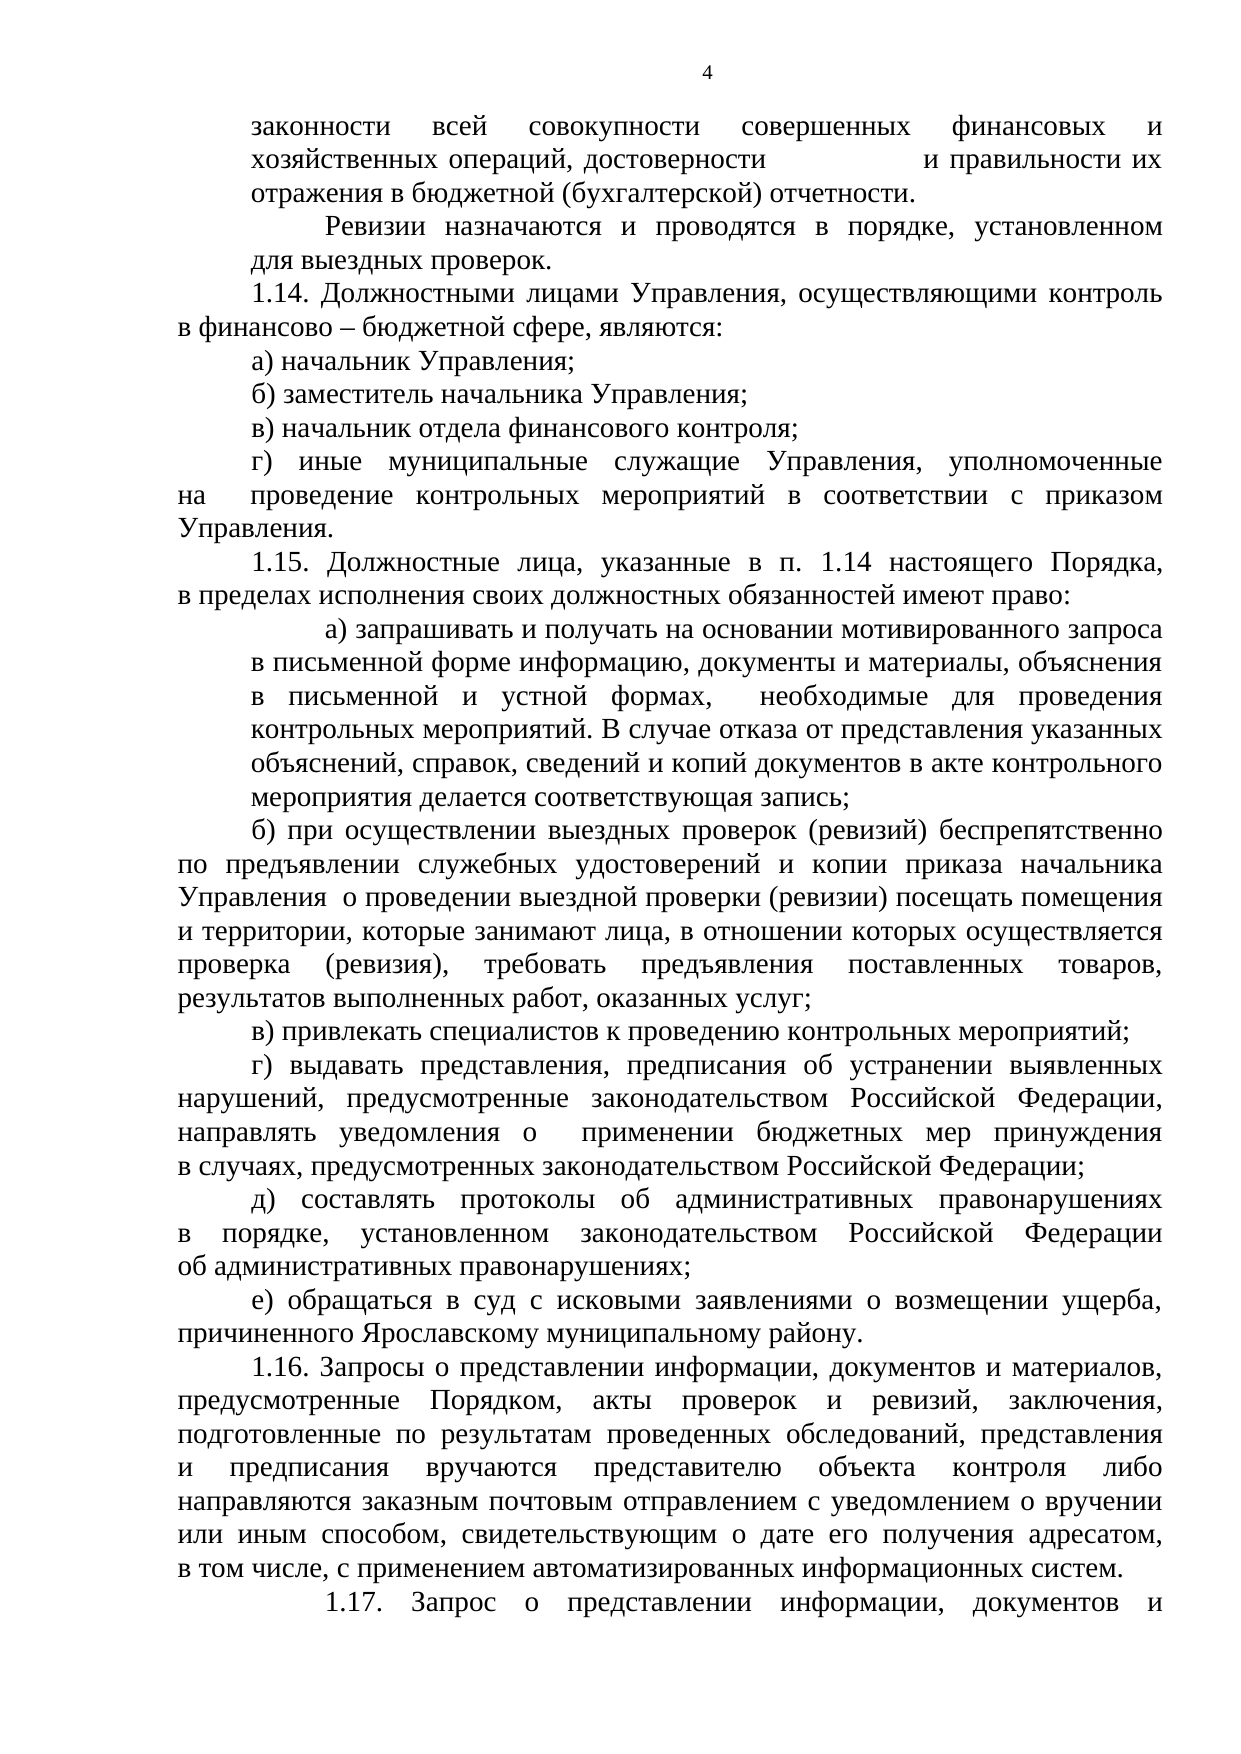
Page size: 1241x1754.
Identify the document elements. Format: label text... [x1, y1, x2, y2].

text 1.16. Запросы о представлении информации, документов и материалов, предусмотренные Порядком, акты проверок и ревизий, заключения, подготовленные по результатам проведенных обследований, представления и предписания вручаются представителю объекта контроля либо направляются заказным почтовым отправлением с уведомлением о вручении или иным способом, свидетельствующим о дате его получения адресатом, в том числе, с применением автоматизированных информационных систем. [177, 1349, 1163, 1584]
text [251, 1584, 1163, 1617]
text д) составлять протоколы об административных правонарушениях в порядке, установленном законодательством Российской Федерации об административных правонарушениях; [177, 1181, 1163, 1282]
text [251, 108, 1163, 208]
text а) начальник Управления; [177, 343, 1163, 376]
text Ревизии назначаются и проводятся в порядке, установленном для выездных проверок. [251, 208, 1163, 276]
text а) запрашивать и получать на основании мотивированного запроса в письменной форме информацию, документы и материалы, объяснения в письменной и устной формах, необходимые для проведения контрольных мероприятий. В случае отказа от представления указанных объяснений, справок, сведений и копий документов в акте контрольного мероприятия делается соответствующая запись; [251, 611, 1163, 812]
text б) заместитель начальника Управления; [177, 376, 1163, 410]
text б) при осуществлении выездных проверок (ревизий) беспрепятственно по предъявлении служебных удостоверений и копии приказа начальника Управления о проведении выездной проверки (ревизии) посещать помещения и территории, которые занимают лица, в отношении которых осуществляется проверка (ревизия), требовать предъявления поставленных товаров, результатов выполненных работ, оказанных услуг; [177, 812, 1163, 1013]
text 1.15. Должностные лица, указанные в п. 1.14 настоящего Порядка, в пределах исполнения своих должностных обязанностей имеют право: [177, 544, 1163, 611]
text в) привлекать специалистов к проведению контрольных мероприятий; [177, 1013, 1163, 1047]
text в) начальник отдела финансового контроля; [177, 410, 1163, 443]
text 1.14. Должностными лицами Управления, осуществляющими контроль в финансово – бюджетной сфере, являются: [177, 276, 1163, 343]
text е) обращаться в суд с исковыми заявлениями о возмещении ущерба, причиненного Ярославскому муниципальному району. [177, 1282, 1163, 1349]
text г) иные муниципальные служащие Управления, уполномоченные на проведение контрольных мероприятий в соответствии с приказом Управления. [177, 443, 1163, 544]
text г) выдавать представления, предписания об устранении выявленных нарушений, предусмотренные законодательством Российской Федерации, направлять уведомления о применении бюджетных мер принуждения в случаях, предусмотренных законодательством Российской Федерации; [177, 1047, 1163, 1181]
